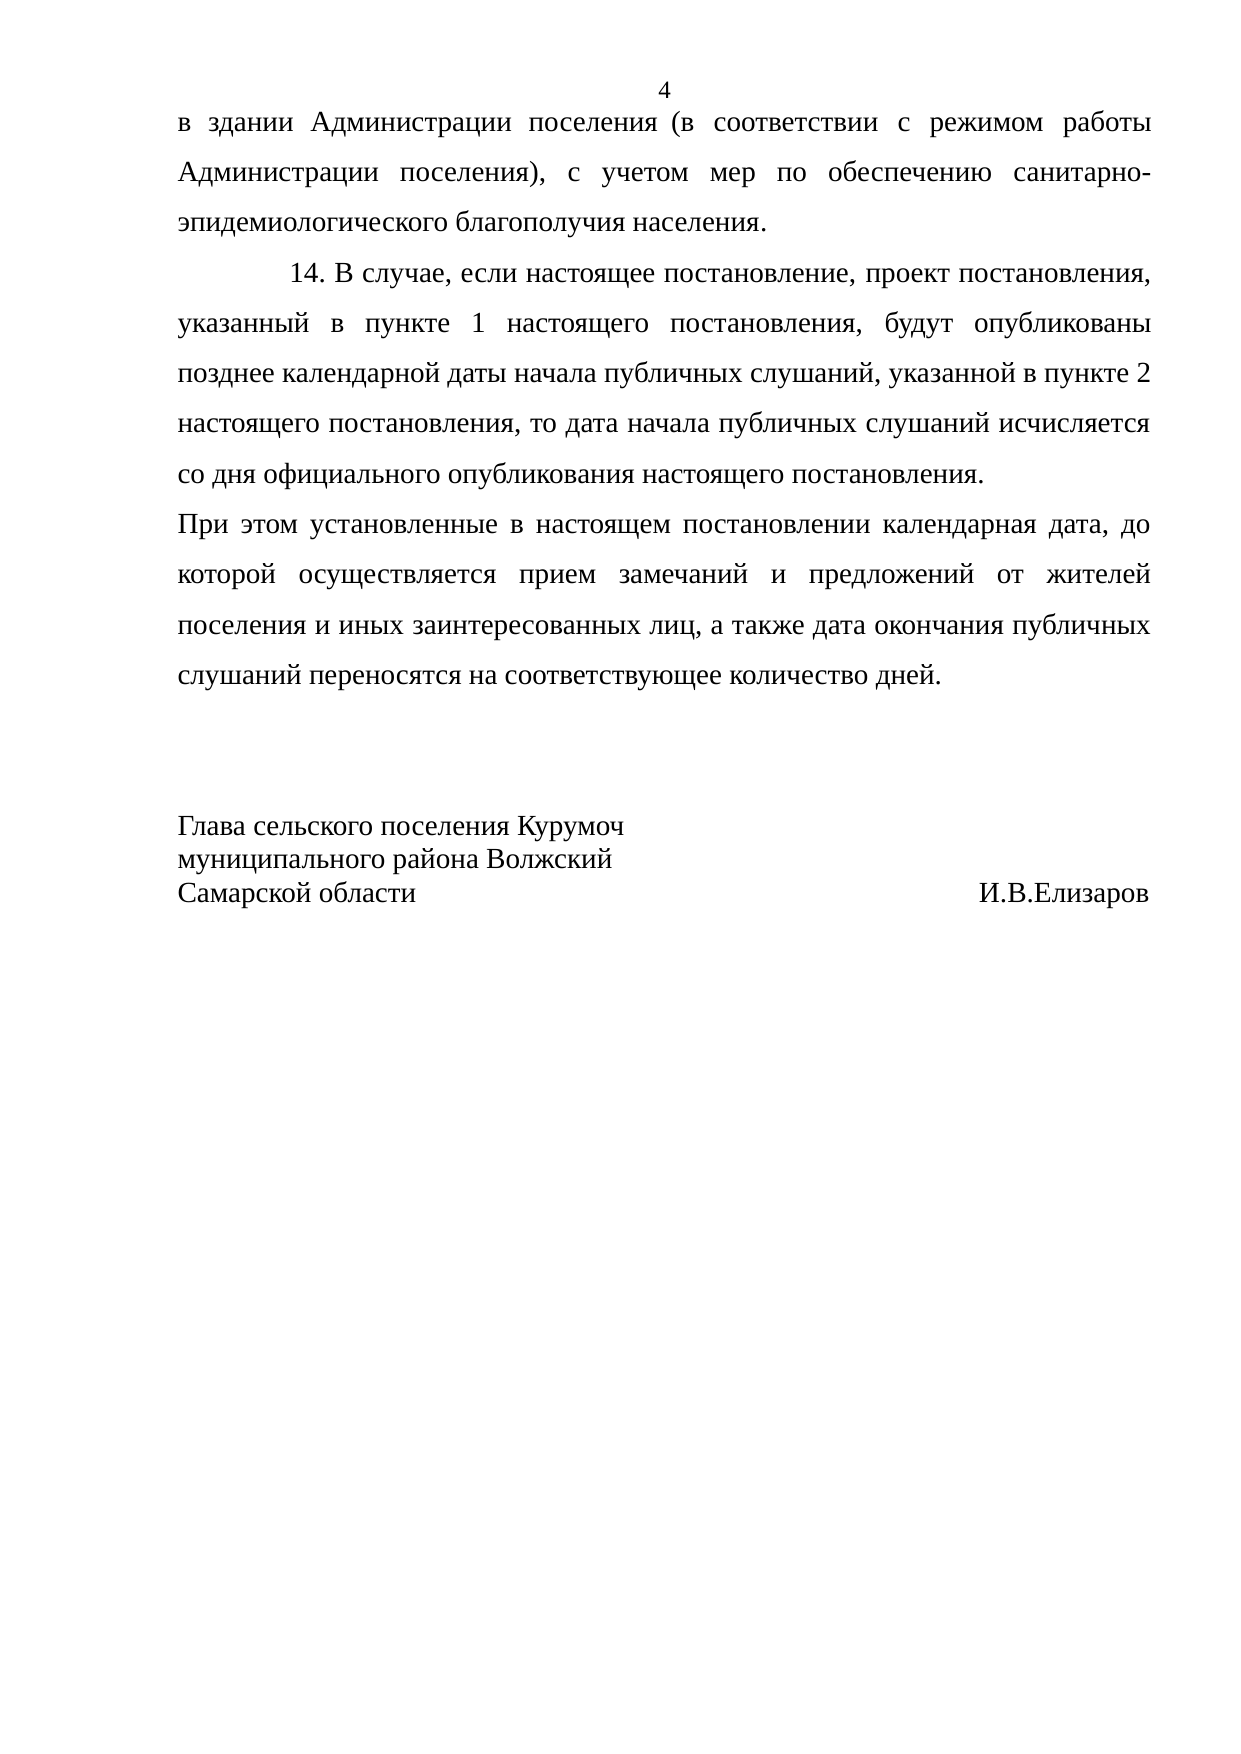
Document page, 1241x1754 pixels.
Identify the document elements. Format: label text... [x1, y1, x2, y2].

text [177, 104, 1152, 238]
text Самарской области И.В.Елизаров [177, 875, 1152, 909]
text Глава сельского поселения Курумоч [177, 808, 1152, 842]
text муниципального района Волжский [177, 842, 1152, 875]
text При этом установленные в настоящем постановлении календарная дата, до которой осуществляется прием замечаний и предложений от жителей поселения и иных заинтересованных лиц, а также дата окончания публичных слушаний переносятся на соответствующее количество дней. [177, 506, 1152, 691]
text 14. В случае, если настоящее постановление, проект постановления, указанный в пункте 1 настоящего постановления, будут опубликованы позднее календарной даты начала публичных слушаний, указанной в пункте 2 настоящего постановления, то дата начала публичных слушаний исчисляется со дня официального опубликования настоящего постановления. [177, 255, 1152, 489]
